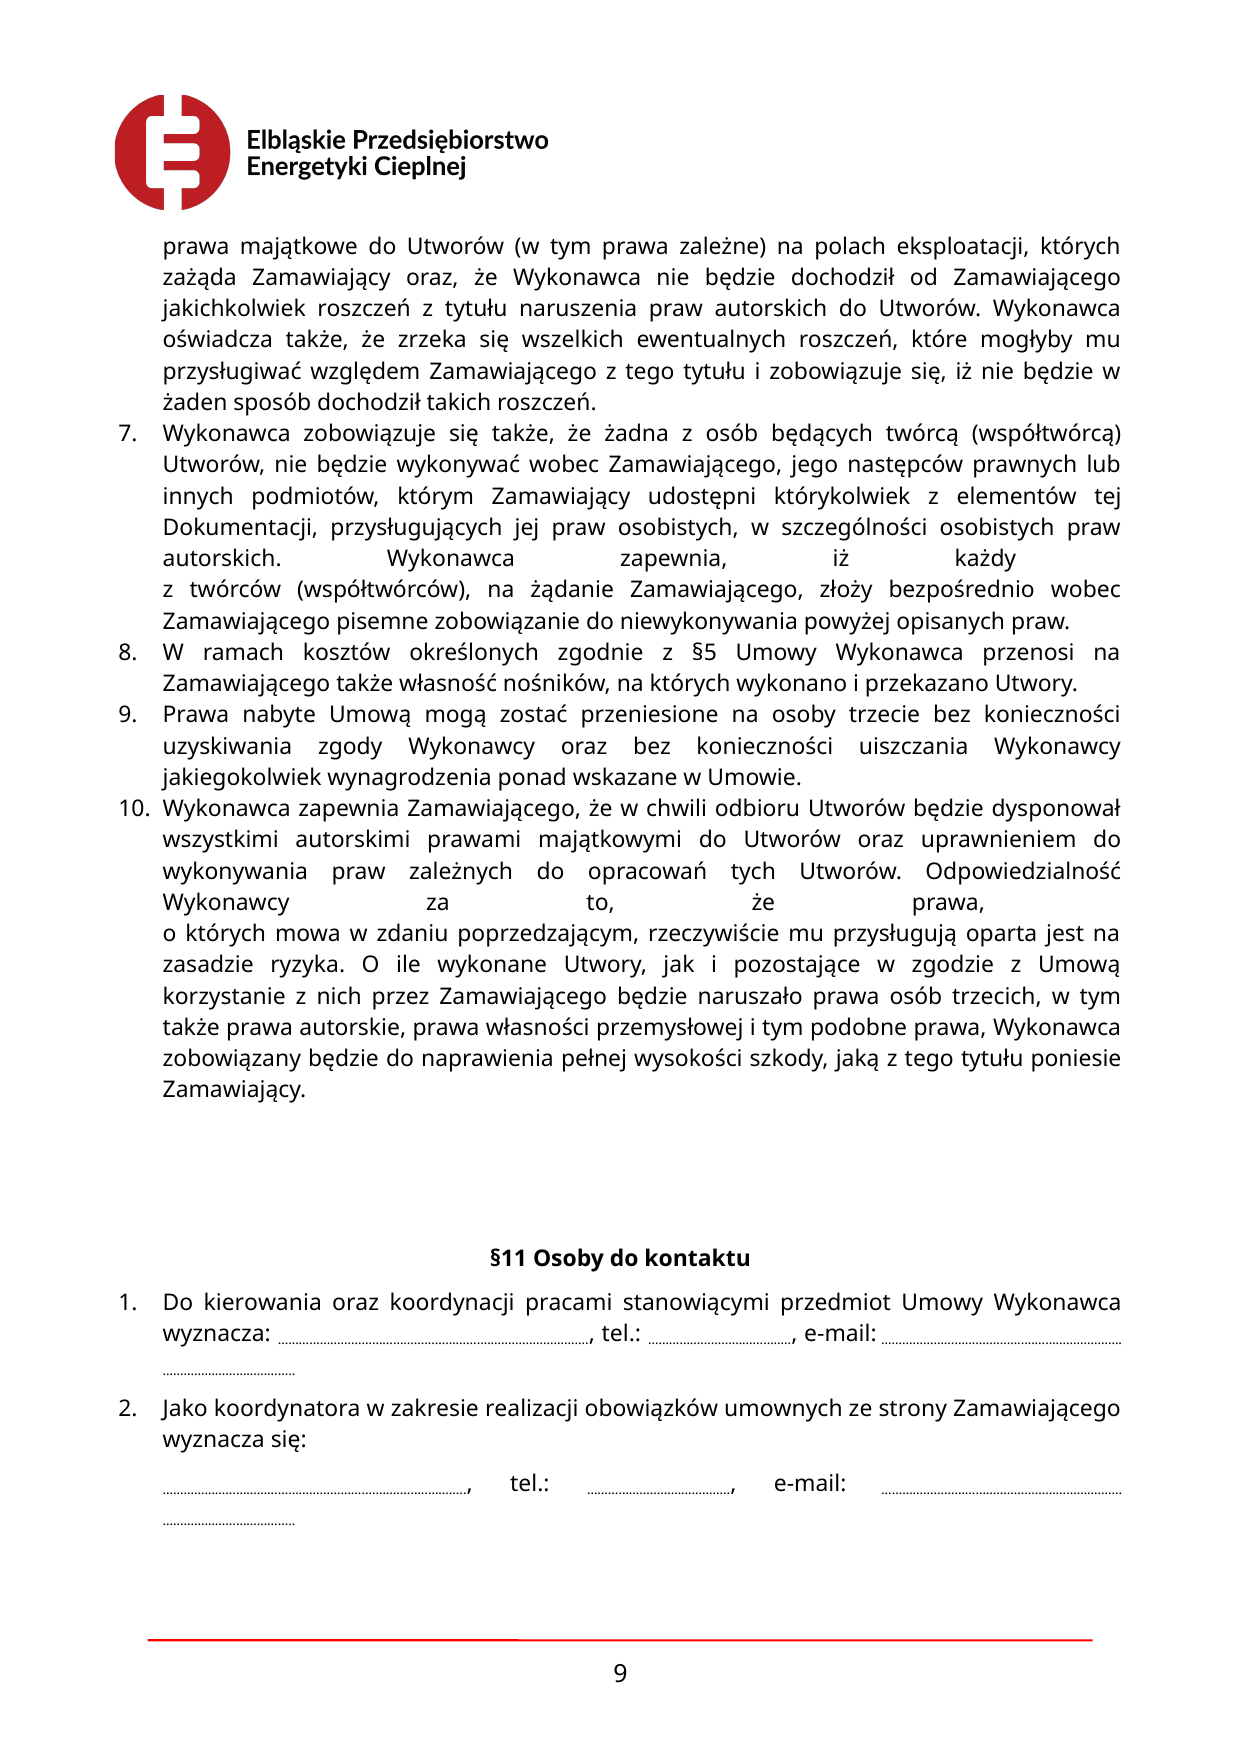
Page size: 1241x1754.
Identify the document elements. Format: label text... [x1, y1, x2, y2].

picture [114, 95, 549, 210]
list Do kierowania oraz koordynacji pracami stanowiącymi przedmiot Umowy Wykonawca wyznacza: ………………………………………………….…….………..…………., tel.: ………………………………….., e-mail: …………………………………..……………………….……………………………….. [118, 1286, 1122, 1379]
list Jako koordynatora w zakresie realizacji obowiązków umownych ze strony Zamawiającego wyznacza się: [118, 1392, 1122, 1454]
list Wykonawca zapewnia Zamawiającego, że w chwili odbioru Utworów będzie dysponował wszystkimi autorskimi prawami majątkowymi do Utworów oraz uprawnieniem do wykonywania praw zależnych do opracowań tych Utworów. Odpowiedzialność Wykonawcy za to, że prawa, o których mowa w zdaniu poprzedzającym, rzeczywiście mu przysługują oparta jest na zasadzie ryzyka. O ile wykonane Utwory, jak i pozostające w zgodzie z Umową korzystanie z nich przez Zamawiającego będzie naruszało prawa osób trzecich, w tym także prawa autorskie, prawa własności przemysłowej i tym podobne prawa, Wykonawca zobowiązany będzie do naprawienia pełnej wysokości szkody, jaką z tego tytułu poniesie Zamawiający. [118, 792, 1122, 1104]
list Wykonawca zobowiązuje się także, że żadna z osób będących twórcą (współtwórcą) Utworów, nie będzie wykonywać wobec Zamawiającego, jego następców prawnych lub innych podmiotów, którym Zamawiający udostępni którykolwiek z elementów tej Dokumentacji, przysługujących jej praw osobistych, w szczególności osobistych praw autorskich. Wykonawca zapewnia, iż każdy z twórców (współtwórców), na żądanie Zamawiającego, złoży bezpośrednio wobec Zamawiającego pisemne zobowiązanie do niewykonywania powyżej opisanych praw. [118, 417, 1122, 636]
list Prawa nabyte Umową mogą zostać przeniesione na osoby trzecie bez konieczności uzyskiwania zgody Wykonawcy oraz bez konieczności uiszczania Wykonawcy jakiegokolwiek wynagrodzenia ponad wskazane w Umowie. [118, 698, 1122, 792]
list W ramach kosztów określonych zgodnie z §5 Umowy Wykonawca przenosi na Zamawiającego także własność nośników, na których wykonano i przekazano Utwory. [118, 636, 1122, 698]
text §11 Osoby do kontaktu [118, 1242, 1122, 1273]
list ………………………………………………….…….………..……….., tel.: ………………………………….., e-mail: …………………………………..……………………….……………………………….. [162, 1467, 1122, 1529]
